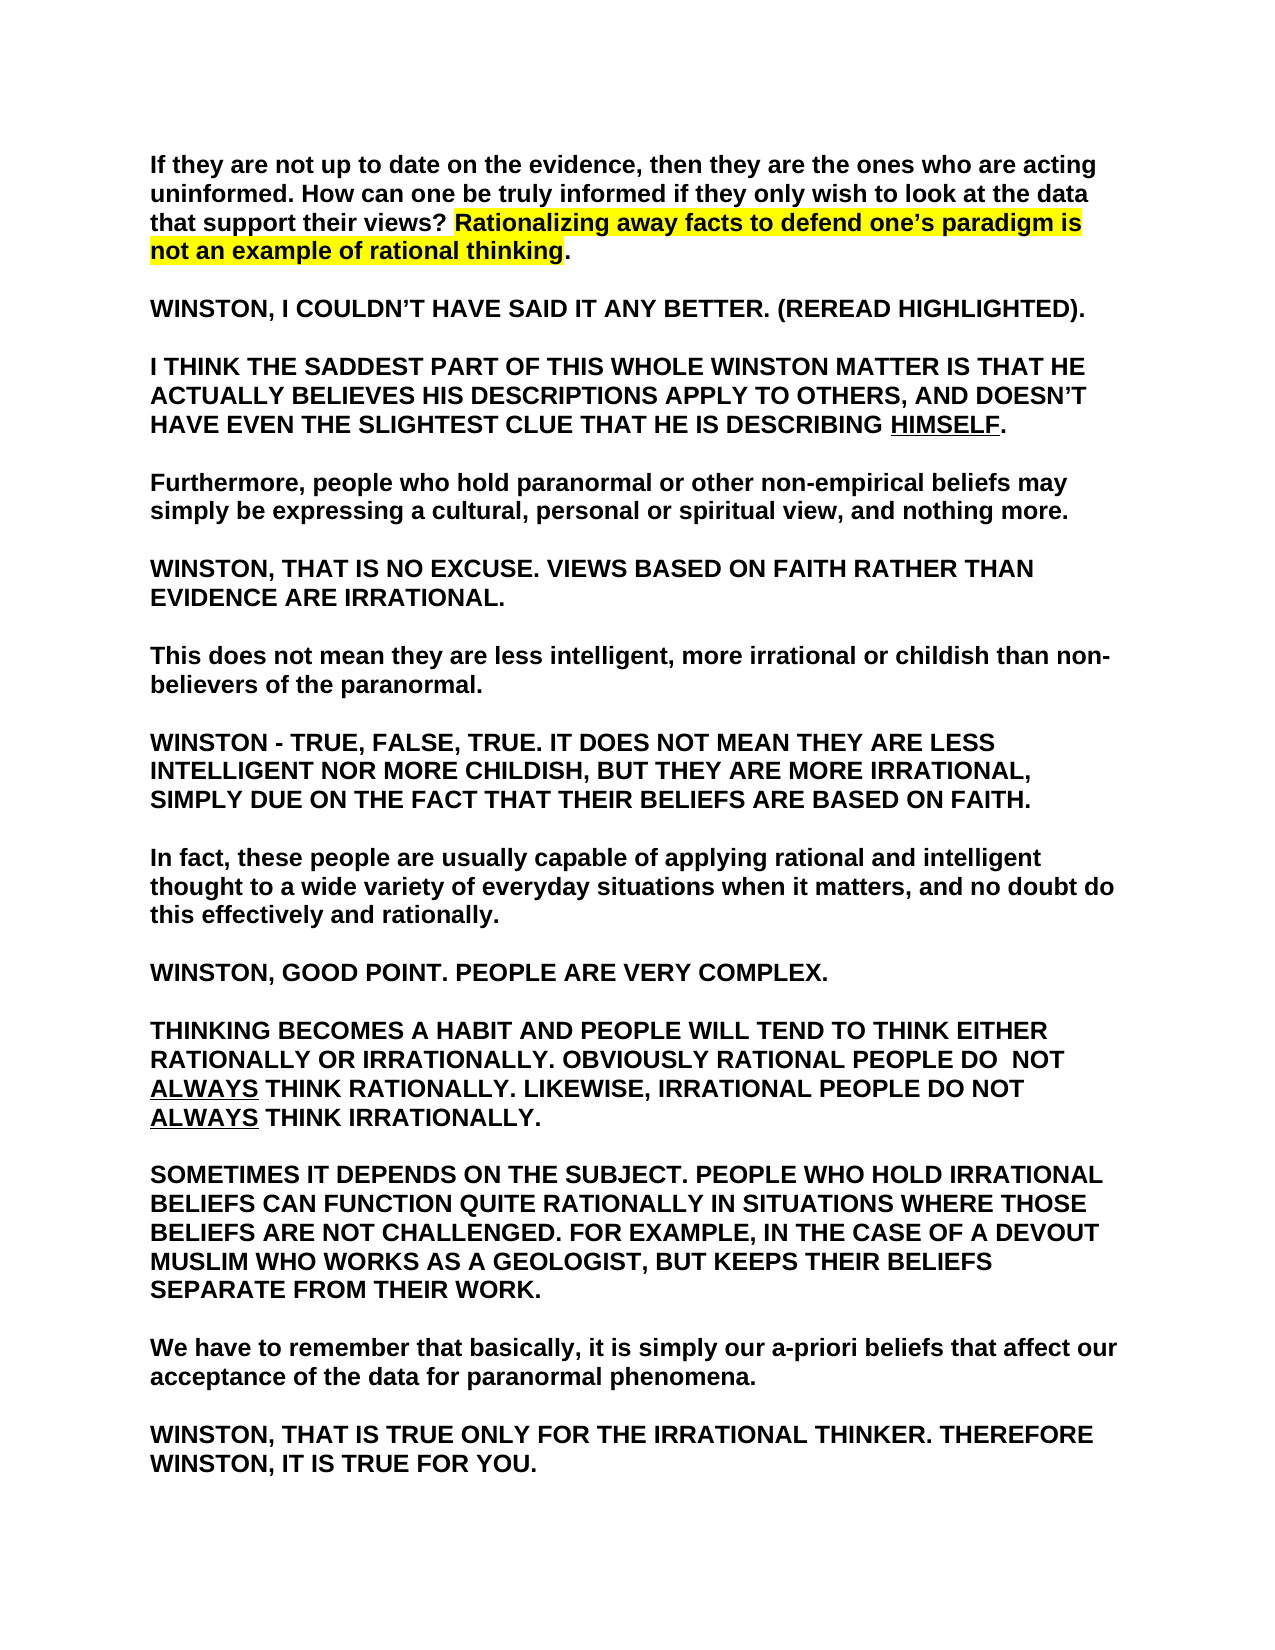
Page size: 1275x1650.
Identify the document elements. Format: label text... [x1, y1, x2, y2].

text SOMETIMES IT DEPENDS ON THE SUBJECT. PEOPLE WHO HOLD IRRATIONAL BELIEFS CAN FUNCTION QUITE RATIONALLY IN SITUATIONS WHERE THOSE BELIEFS ARE NOT CHALLENGED. FOR EXAMPLE, IN THE CASE OF A DEVOUT MUSLIM WHO WORKS AS A GEOLOGIST, BUT KEEPS THEIR BELIEFS SEPARATE FROM THEIR WORK. [150, 1160, 1125, 1304]
text WINSTON, GOOD POINT. PEOPLE ARE VERY COMPLEX. [150, 958, 1125, 987]
text I THINK THE SADDEST PART OF THIS WHOLE WINSTON MATTER IS THAT HE ACTUALLY BELIEVES HIS DESCRIPTIONS APPLY TO OTHERS, AND DOESN’T HAVE EVEN THE SLIGHTEST CLUE THAT HE IS DESCRIBING HIMSELF. [150, 352, 1125, 438]
text WINSTON - TRUE, FALSE, TRUE. IT DOES NOT MEAN THEY ARE LESS INTELLIGENT NOR MORE CHILDISH, BUT THEY ARE MORE IRRATIONAL, SIMPLY DUE ON THE FACT THAT THEIR BELIEFS ARE BASED ON FAITH. [150, 727, 1125, 814]
text WINSTON, I COULDN’T HAVE SAID IT ANY BETTER. (REREAD HIGHLIGHTED). [150, 294, 1125, 323]
text WINSTON, THAT IS TRUE ONLY FOR THE IRRATIONAL THINKER. THEREFORE WINSTON, IT IS TRUE FOR YOU. [150, 1420, 1125, 1477]
text THINKING BECOMES A HABIT AND PEOPLE WILL TEND TO THINK EITHER RATIONALLY OR IRRATIONALLY. OBVIOUSLY RATIONAL PEOPLE DO NOT ALWAYS THINK RATIONALLY. LIKEWISE, IRRATIONAL PEOPLE DO NOT ALWAYS THINK IRRATIONALLY. [150, 1016, 1125, 1131]
text WINSTON, THAT IS NO EXCUSE. VIEWS BASED ON FAITH RATHER THAN EVIDENCE ARE IRRATIONAL. [150, 554, 1125, 612]
text We have to remember that basically, it is simply our a-priori beliefs that affect our acceptance of the data for paranormal phenomena. [150, 1333, 1125, 1391]
text Furthermore, people who hold paranormal or other non-empirical beliefs may simply be expressing a cultural, personal or spiritual view, and nothing more. [150, 467, 1125, 525]
text This does not mean they are less intelligent, more irrational or childish than non-believers of the paranormal. [150, 641, 1125, 698]
text If they are not up to date on the evidence, then they are the ones who are acting uninformed. How can one be truly informed if they only wish to look at the data that support their views? Rationalizing away facts to defend one’s paradigm is not an example of rational thinking. [150, 150, 1125, 265]
text In fact, these people are usually capable of applying rational and intelligent thought to a wide variety of everyday situations when it matters, and no doubt do this effectively and rationally. [150, 843, 1125, 929]
